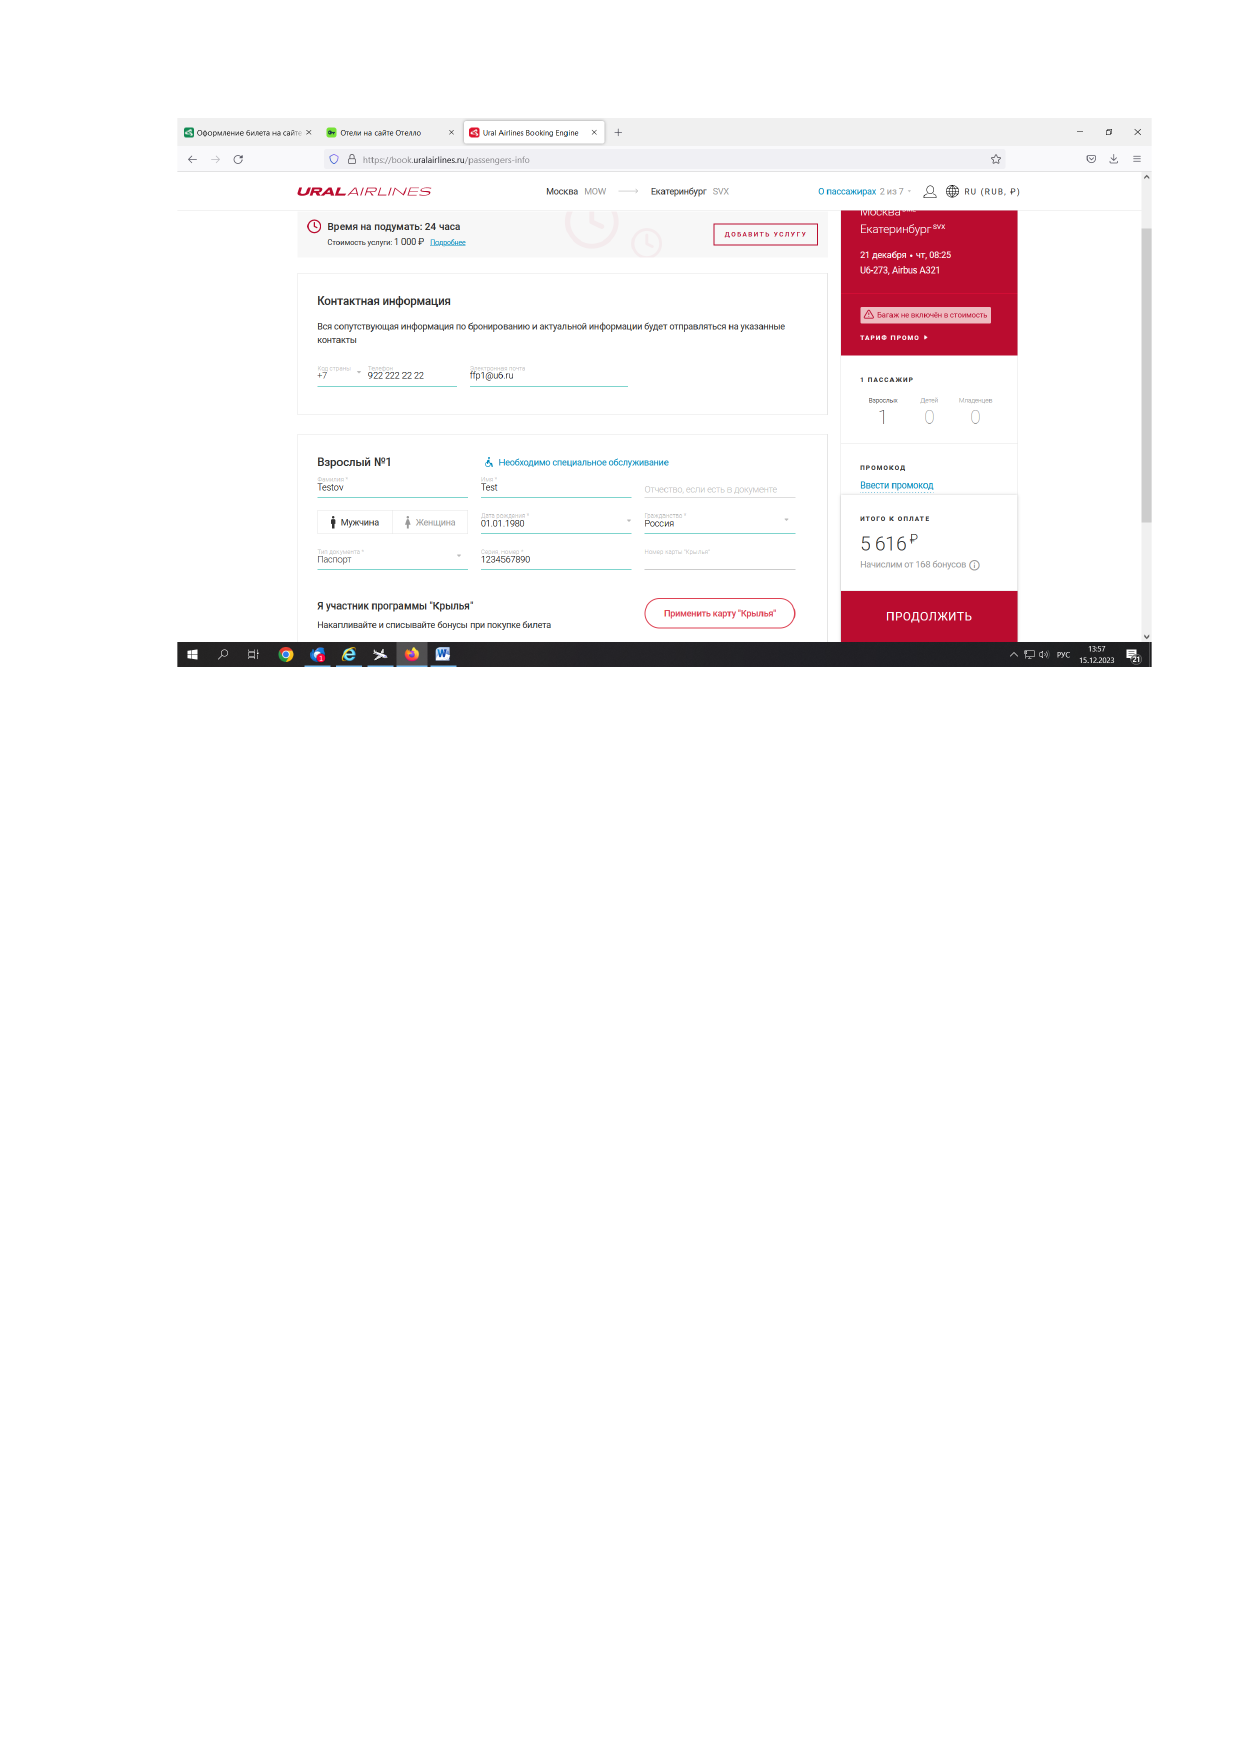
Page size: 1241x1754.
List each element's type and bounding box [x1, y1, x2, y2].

picture [177, 118, 1152, 667]
